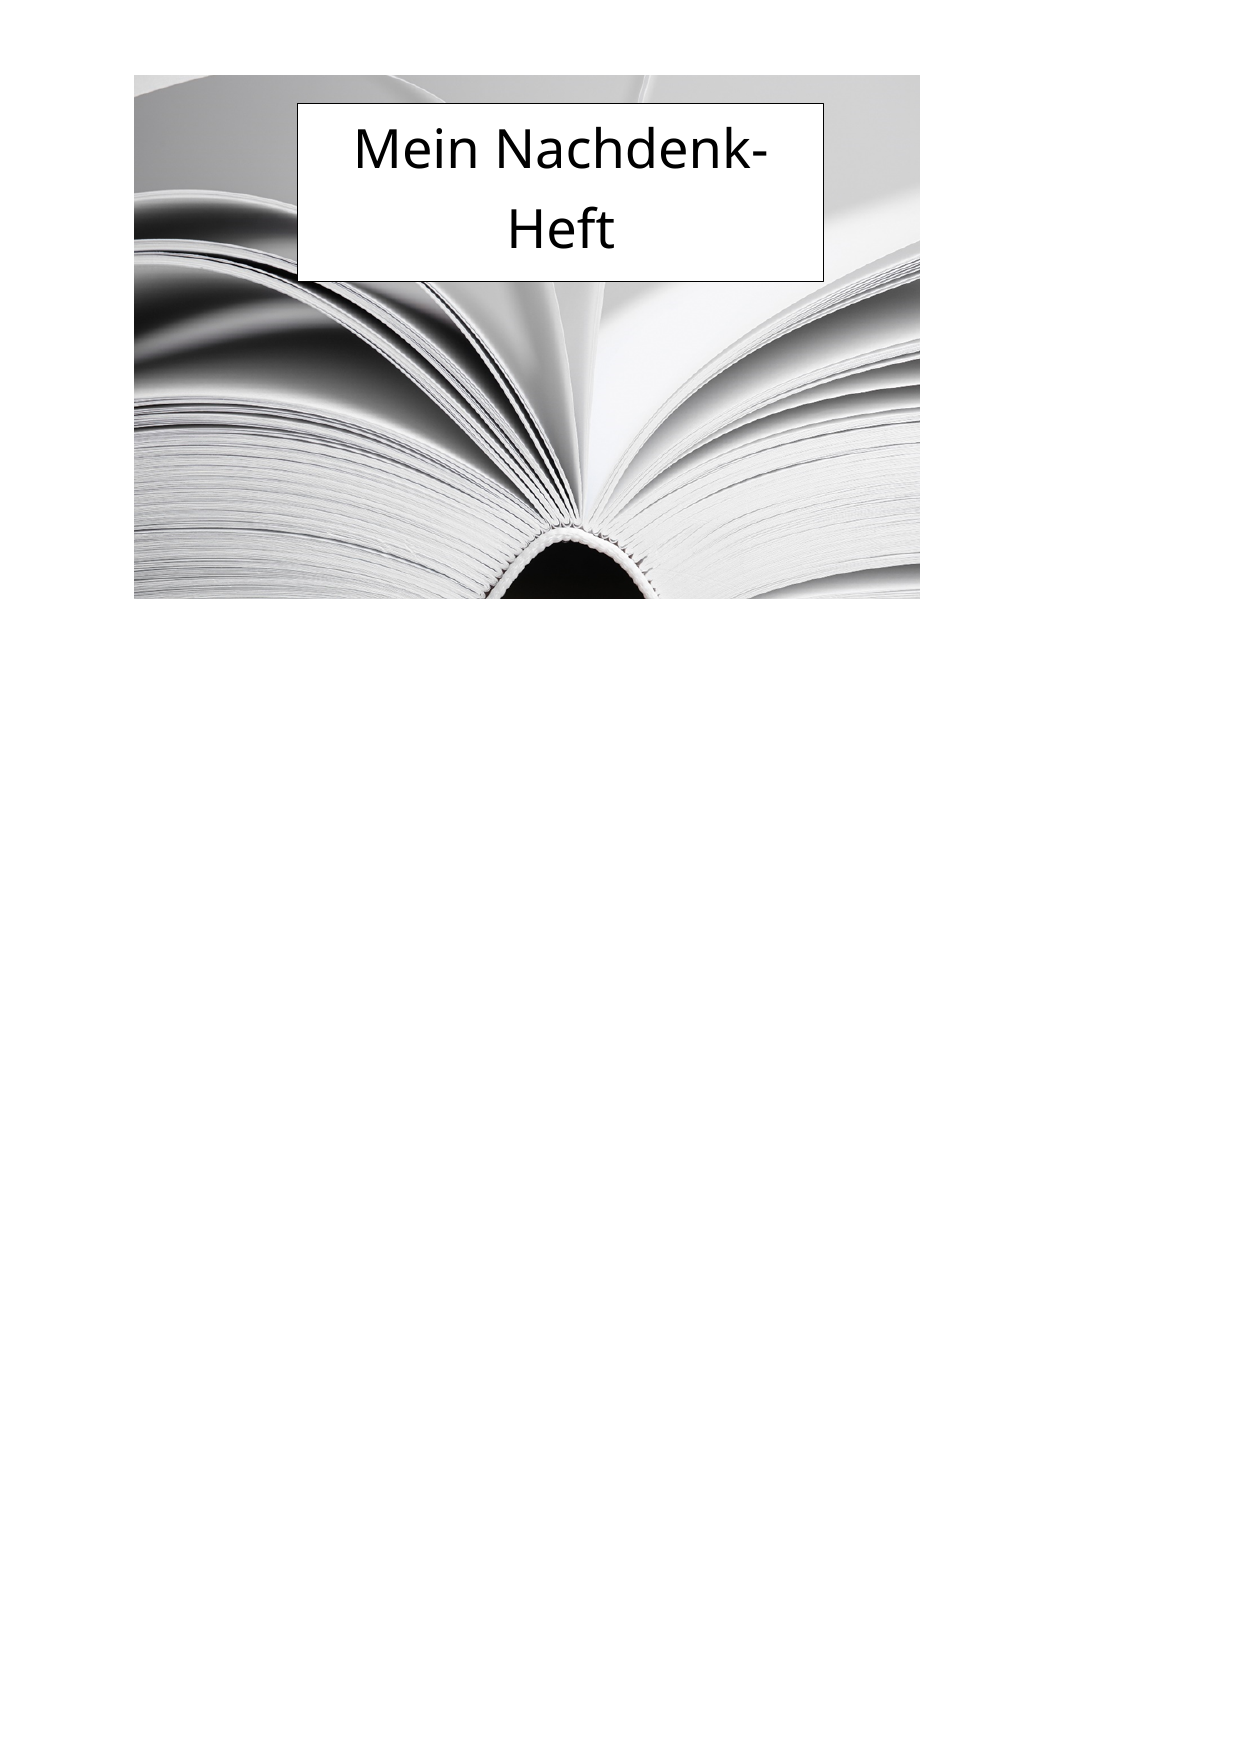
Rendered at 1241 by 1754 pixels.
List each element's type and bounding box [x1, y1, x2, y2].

picture [134, 75, 920, 599]
